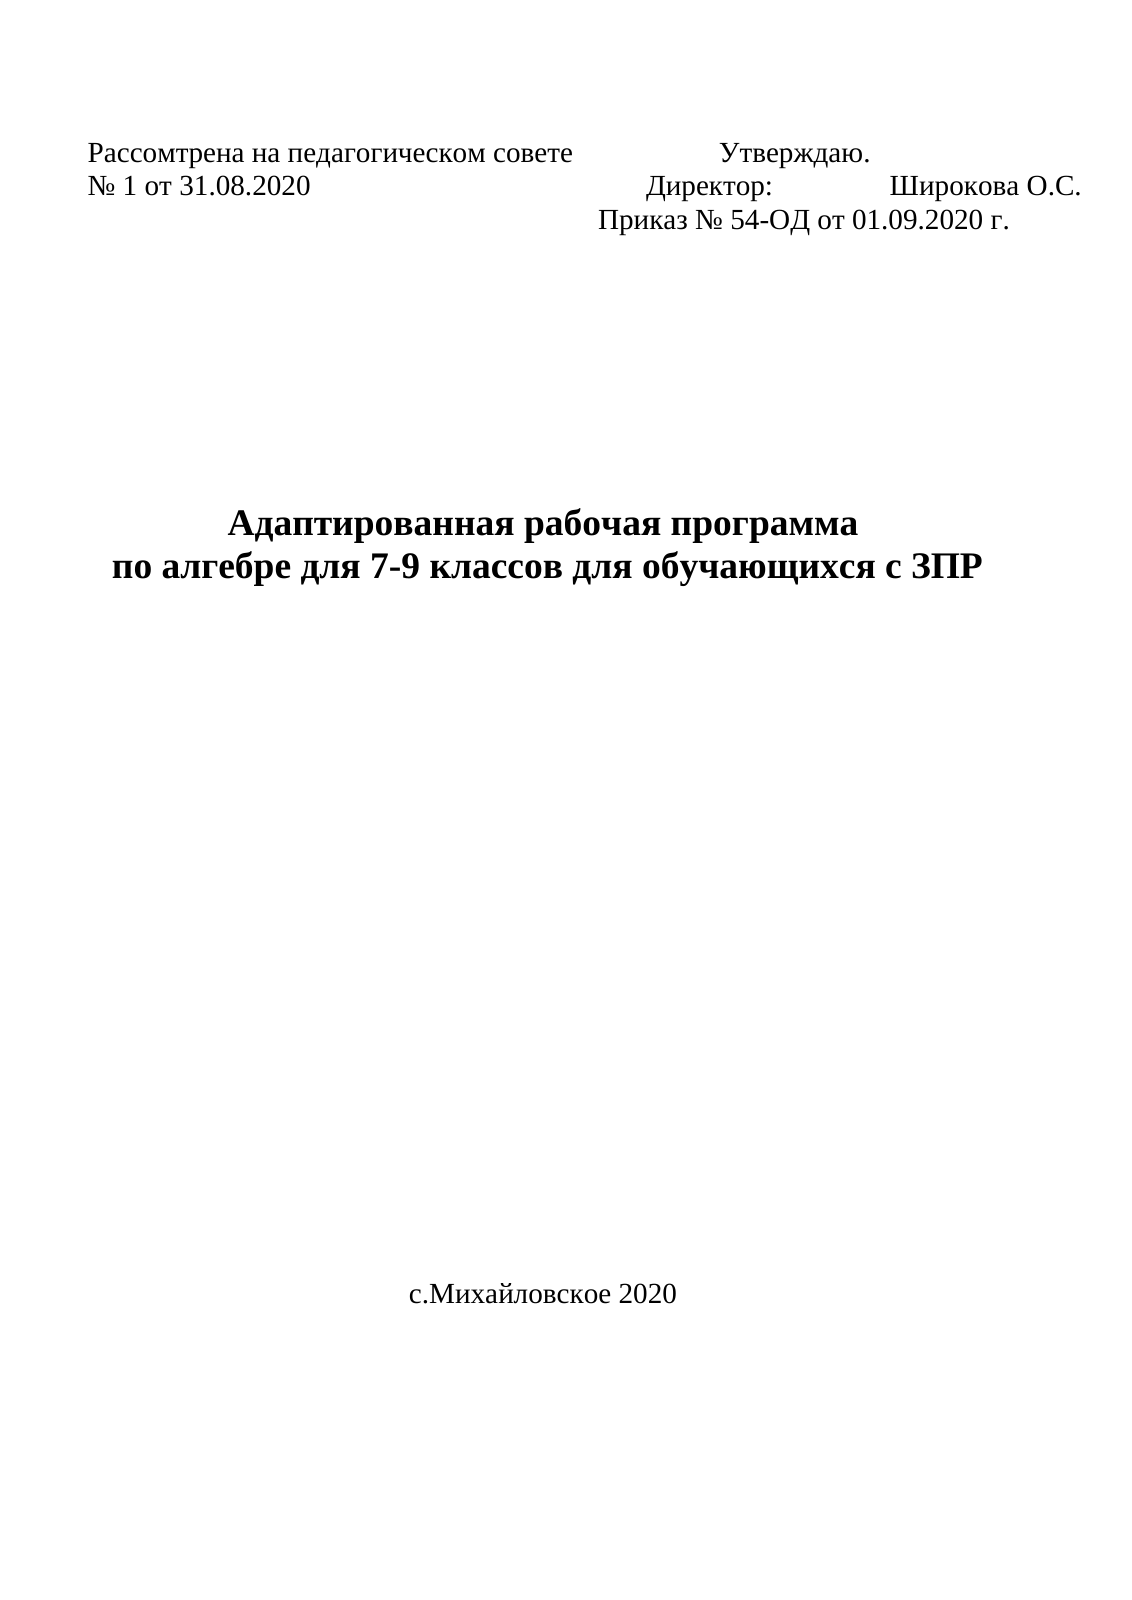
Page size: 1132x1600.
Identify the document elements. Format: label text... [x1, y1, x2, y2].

text № 1 от 31.08.2020 Директор: Широкова О.С. [0, 168, 1085, 202]
text Адаптированная рабочая программа [0, 500, 1085, 543]
text Приказ № 54-ОД от 01.09.2020 г. [0, 202, 1085, 236]
text Рассомтрена на педагогическом совете Утверждаю. [0, 135, 1085, 168]
text с.Михайловское 2020 [0, 1277, 1085, 1310]
text по алгебре для 7-9 классов для обучающихся с ЗПР [0, 543, 1085, 587]
